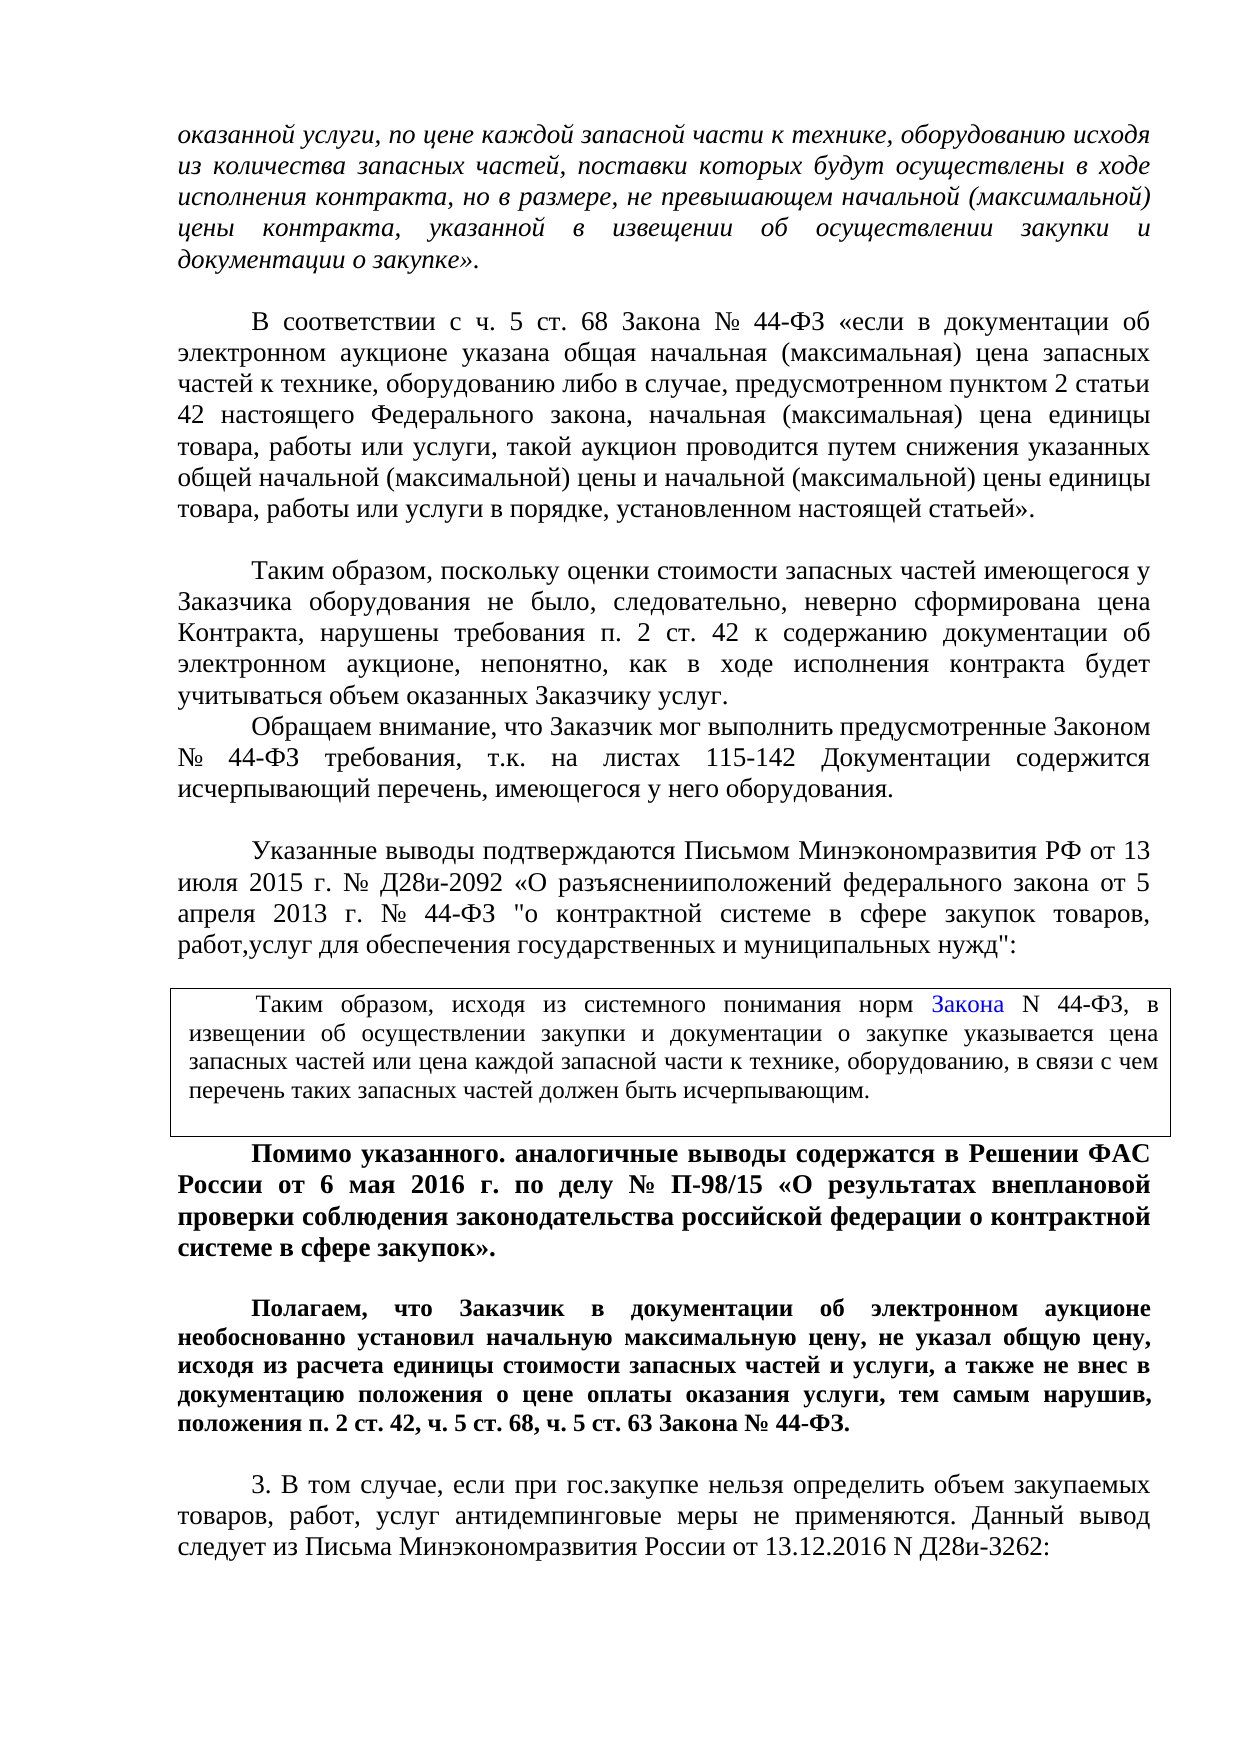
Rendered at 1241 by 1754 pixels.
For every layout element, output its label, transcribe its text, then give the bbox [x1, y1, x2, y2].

text Указанные выводы подтверждаются Письмом Минэкономразвития РФ от 13 июля 2015 г. № Д28и-2092 «О разъясненииположений федерального закона от 5 апреля 2013 г. № 44-ФЗ "о контрактной системе в сфере закупок товаров, работ,услуг для обеспечения государственных и муниципальных нужд": [177, 834, 1152, 959]
text Помимо указанного. аналогичные выводы содержатся в Решении ФАС России от 6 мая 2016 г. по делу № П-98/15 «О результатах внеплановой проверки соблюдения законодательства российской федерации о контрактной системе в сфере закупок». [177, 1137, 1152, 1262]
text Таким образом, поскольку оценки стоимости запасных частей имеющегося у Заказчика оборудования не было, следовательно, неверно сформирована цена Контракта, нарушены требования п. 2 ст. 42 к содержанию документации об электронном аукционе, непонятно, как в ходе исполнения контракта будет учитываться объем оказанных Заказчику услуг. [177, 554, 1152, 710]
text 3. В том случае, если при гос.закупке нельзя определить объем закупаемых товаров, работ, услуг антидемпинговые меры не применяются. Данный вывод следует из Письма Минэкономразвития России от 13.12.2016 N Д28и-3262: [177, 1468, 1152, 1561]
text В соответствии с ч. 5 ст. 68 Закона № 44-ФЗ «если в документации об электронном аукционе указана общая начальная (максимальная) цена запасных частей к технике, оборудованию либо в случае, предусмотренном пунктом 2 статьи 42 настоящего Федерального закона, начальная (максимальная) цена единицы товара, работы или услуги, такой аукцион проводится путем снижения указанных общей начальной (максимальной) цены и начальной (максимальной) цены единицы товара, работы или услуги в порядке, установленном настоящей статьей». [177, 305, 1152, 523]
table_header Таким образом, исходя из системного понимания норм Закона N 44-ФЗ, в извещении об осуществлении закупки и документации о закупке указывается цена запасных частей или цена каждой запасной части к технике, оборудованию, в связи с чем перечень таких запасных частей должен быть исчерпывающим. [171, 989, 1170, 1136]
text Полагаем, что Заказчик в документации об электронном аукционе необоснованно установил начальную максимальную цену, не указал общую цену, исходя из расчета единицы стоимости запасных частей и услуги, а также не внес в документацию положения о цене оплаты оказания услуги, тем самым нарушив, положения п. 2 ст. 42, ч. 5 ст. 68, ч. 5 ст. 63 Закона № 44-ФЗ. [177, 1293, 1152, 1437]
text Обращаем внимание, что Заказчик мог выполнить предусмотренные Законом № 44-ФЗ требования, т.к. на листах 115-142 Документации содержится исчерпывающий перечень, имеющегося у него оборудования. [177, 710, 1152, 803]
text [177, 118, 1152, 274]
